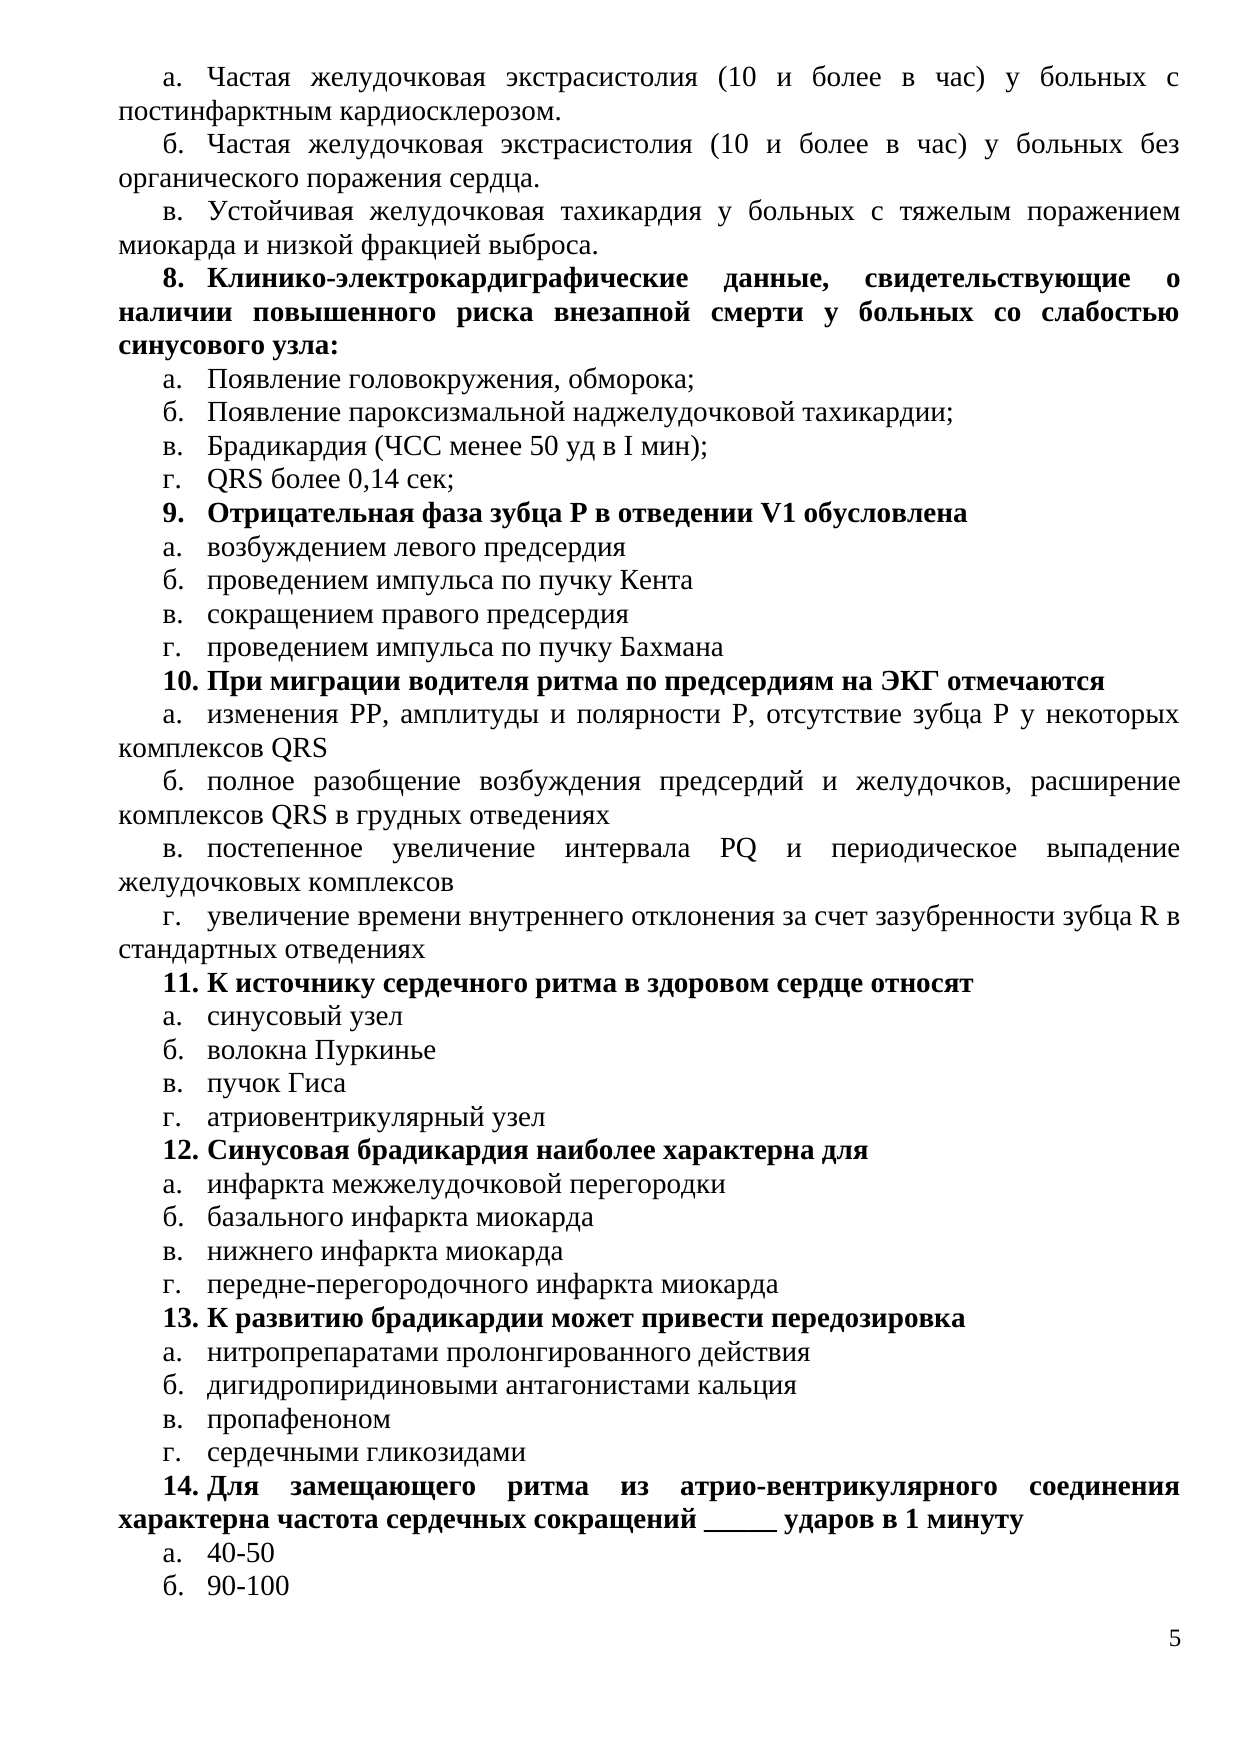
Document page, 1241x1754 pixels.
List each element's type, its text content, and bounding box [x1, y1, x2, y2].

list 40-50 [118, 1535, 1181, 1568]
list инфаркта межжелудочковой перегородки [118, 1166, 1181, 1199]
list нитропрепаратами пролонгированного действия [118, 1334, 1181, 1367]
list нижнего инфаркта миокарда [118, 1233, 1181, 1267]
list проведением импульса по пучку Бахмана [118, 629, 1181, 663]
list К развитию брадикардии может привести передозировка [118, 1300, 1181, 1334]
list полное разобщение возбуждения предсердий и желудочков, расширение комплексов QRS в грудных отведениях [118, 763, 1181, 831]
list Клинико-электрокардиграфические данные, свидетельствующие о наличии повышенного риска внезапной смерти у больных со слабостью синусового узла: [118, 260, 1181, 361]
list возбуждением левого предсердия [118, 529, 1181, 562]
list 90-100 [118, 1568, 1181, 1602]
list сокращением правого предсердия [118, 596, 1181, 629]
list К источнику сердечного ритма в здоровом сердце относят [118, 965, 1181, 998]
list Брадикардия (ЧСС менее 50 уд в I мин); [118, 428, 1181, 462]
list атриовентрикулярный узел [118, 1099, 1181, 1132]
list Появление пароксизмальной наджелудочковой тахикардии; [118, 394, 1181, 428]
list При миграции водителя ритма по предсердиям на ЭКГ отмечаются [118, 663, 1181, 696]
list Отрицательная фаза зубца Р в отведении V1 обусловлена [118, 495, 1181, 529]
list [118, 193, 1181, 260]
list Для замещающего ритма из атрио-вентрикулярного соединения характерна частота сердечных сокращений _____ ударов в 1 минуту [118, 1468, 1181, 1535]
list изменения РР, амплитуды и полярности Р, отсутствие зубца Р у некоторых комплексов QRS [118, 696, 1181, 763]
list пропафеноном [118, 1401, 1181, 1434]
list сердечными гликозидами [118, 1434, 1181, 1468]
list передне-перегородочного инфаркта миокарда [118, 1267, 1181, 1300]
list Синусовая брадикардия наиболее характерна для [118, 1132, 1181, 1166]
list постепенное увеличение интервала PQ и периодическое выпадение желудочковых комплексов [118, 831, 1181, 898]
list синусовый узел [118, 998, 1181, 1032]
list увеличение времени внутреннего отклонения за счет зазубренности зубца R в стандартных отведениях [118, 898, 1181, 965]
list Частая желудочковая экстрасистолия (10 и более в час) у больных без органического поражения сердца. [118, 126, 1181, 193]
list волокна Пуркинье [118, 1032, 1181, 1065]
list дигидропиридиновыми антагонистами кальция [118, 1367, 1181, 1401]
list Частая желудочковая экстрасистолия (10 и более в час) у больных с постинфарктным кардиосклерозом. [118, 59, 1181, 126]
list Появление головокружения, обморока; [118, 361, 1181, 394]
list базального инфаркта миокарда [118, 1199, 1181, 1233]
list проведением импульса по пучку Кента [118, 562, 1181, 596]
list QRS более 0,14 сек; [118, 462, 1181, 495]
list пучок Гиса [118, 1065, 1181, 1099]
